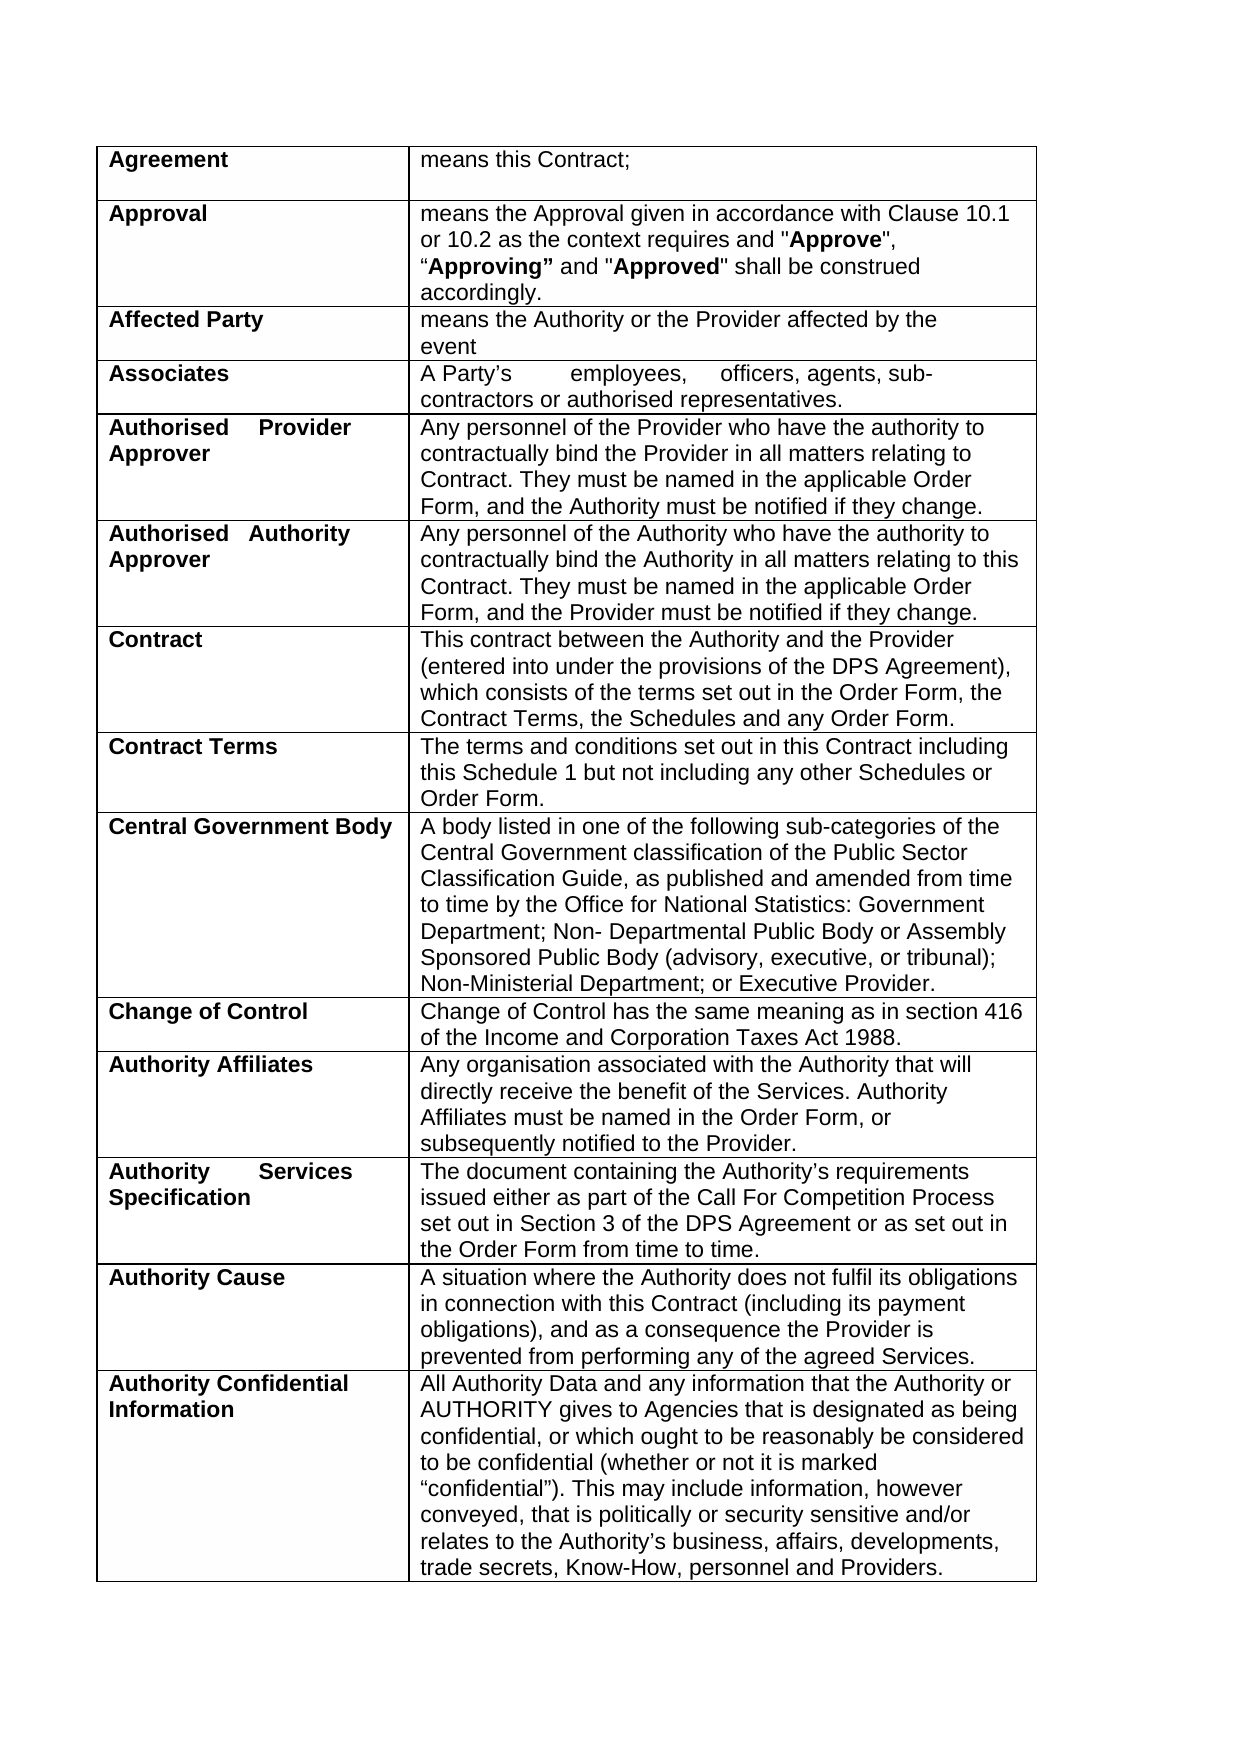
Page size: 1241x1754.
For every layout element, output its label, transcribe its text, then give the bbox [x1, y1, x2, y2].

table_cell A Party’s employees, officers, agents, sub-contractors or authorised representatives. [410, 361, 1036, 413]
table_cell This contract between the Authority and the Provider (entered into under the provisions of the DPS Agreement), which consists of the terms set out in the Order Form, the Contract Terms, the Schedules and any Order Form. [410, 627, 1036, 732]
table_cell Any personnel of the Authority who have the authority to contractually bind the Authority in all matters relating to this Contract. They must be named in the applicable Order Form, and the Provider must be notified if they change. [410, 521, 1036, 626]
table_cell Contract Terms [98, 733, 408, 812]
table_cell Authority Confidential Information [98, 1371, 408, 1581]
table_cell Authority Services Specification [98, 1158, 408, 1263]
table_cell Any personnel of the Provider who have the authority to contractually bind the Provider in all matters relating to Contract. They must be named in the applicable Order Form, and the Authority must be notified if they change. [410, 415, 1036, 519]
table_cell Approval [98, 201, 408, 306]
table_cell Any organisation associated with the Authority that will directly receive the benefit of the Services. Authority Affiliates must be named in the Order Form, or subsequently notified to the Provider. [410, 1052, 1036, 1157]
table_header means this Contract; [410, 147, 1036, 199]
table_cell Contract [98, 627, 408, 732]
table_cell Affected Party [98, 307, 408, 359]
table_cell Authorised Authority Approver [98, 521, 408, 626]
table_cell Authority Cause [98, 1265, 408, 1369]
table_cell Central Government Body [98, 813, 408, 997]
table_cell All Authority Data and any information that the Authority or AUTHORITY gives to Agencies that is designated as being confidential, or which ought to be reasonably be considered to be confidential (whether or not it is marked “confidential”). This may include information, however conveyed, that is politically or security sensitive and/or relates to the Authority’s business, affairs, developments, trade secrets, Know-How, personnel and Providers. [410, 1371, 1036, 1581]
table_cell means the Approval given in accordance with Clause 10.1 or 10.2 as the context requires and "Approve", “Approving” and "Approved" shall be construed accordingly. [410, 201, 1036, 306]
table_cell The terms and conditions set out in this Contract including this Schedule 1 but not including any other Schedules or Order Form. [410, 733, 1036, 812]
table_cell Change of Control [98, 998, 408, 1051]
table_cell Associates [98, 361, 408, 413]
table_header Agreement [98, 147, 408, 199]
table_cell A body listed in one of the following sub-categories of the Central Government classification of the Public Sector Classification Guide, as published and amended from time to time by the Office for National Statistics: Government Department; Non- Departmental Public Body or Assembly Sponsored Public Body (advisory, executive, or tribunal); Non-Ministerial Department; or Executive Provider. [410, 813, 1036, 997]
table_cell A situation where the Authority does not fulfil its obligations in connection with this Contract (including its payment obligations), and as a consequence the Provider is prevented from performing any of the agreed Services. [410, 1265, 1036, 1369]
table_cell The document containing the Authority’s requirements issued either as part of the Call For Competition Process set out in Section 3 of the DPS Agreement or as set out in the Order Form from time to time. [410, 1158, 1036, 1263]
table_cell Change of Control has the same meaning as in section 416 of the Income and Corporation Taxes Act 1988. [410, 998, 1036, 1051]
table_cell Authorised Provider Approver [98, 415, 408, 519]
table_cell means the Authority or the Provider affected by the event [410, 307, 1036, 359]
table_cell Authority Affiliates [98, 1052, 408, 1157]
